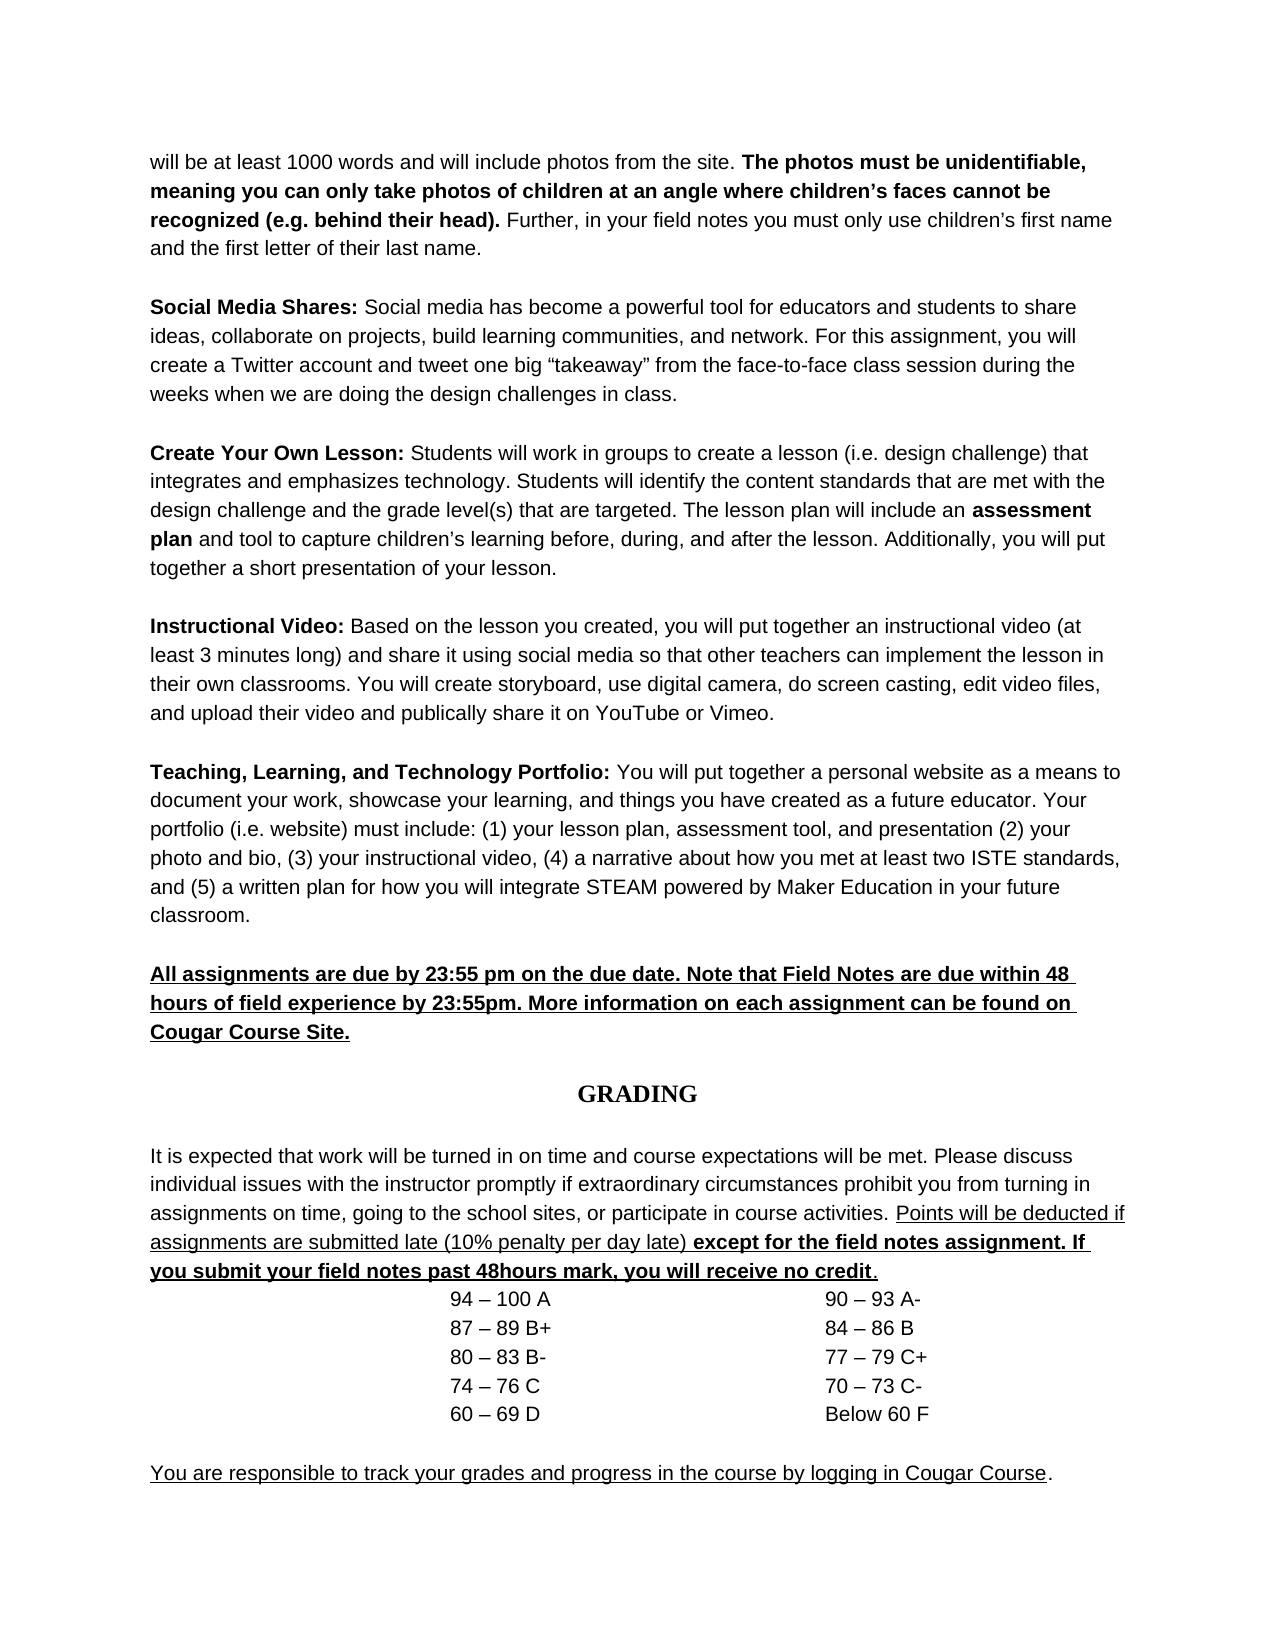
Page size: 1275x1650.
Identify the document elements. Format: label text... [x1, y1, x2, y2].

text 60 – 69 D Below 60 F [375, 1402, 1125, 1426]
text It is expected that work will be turned in on time and course expectations will be met. Please discuss individual issues with the instructor promptly if extraordinary circumstances prohibit you from turning in assignments on time, going to the school sites, or participate in course activities. Points will be deducted if assignments are submitted late (10% penalty per day late) except for the field notes assignment. If you submit your field notes past 48hours mark, you will receive no credit. [150, 1143, 1125, 1282]
text All assignments are due by 23:55 pm on the due date. Note that Field Notes are due within 48 hours of field experience by 23:55pm. More information on each assignment can be found on Cougar Course Site. [150, 962, 1125, 1044]
text Create Your Own Lesson: Students will work in groups to create a lesson (i.e. design challenge) that integrates and emphasizes technology. Students will identify the content standards that are met with the design challenge and the grade level(s) that are targeted. The lesson plan will include an assessment plan and tool to capture children’s learning before, during, and after the lesson. Additionally, you will put together a short presentation of your lesson. [150, 440, 1125, 579]
text 87 – 89 B+ 84 – 86 B [375, 1316, 1125, 1340]
text 80 – 83 B- 77 – 79 C+ [375, 1345, 1125, 1369]
text 94 – 100 A 90 – 93 A- [375, 1287, 1125, 1311]
text 74 – 76 C 70 – 73 C- [375, 1373, 1125, 1397]
text Social Media Shares: Social media has become a powerful tool for educators and students to share ideas, collaborate on projects, build learning communities, and network. For this assignment, you will create a Twitter account and tweet one big “takeaway” from the face-to-face class session during the weeks when we are doing the design challenges in class. [150, 295, 1125, 405]
text Instructional Video: Based on the lesson you created, you will put together an instructional video (at least 3 minutes long) and share it using social media so that other teachers can implement the lesson in their own classrooms. You will create storyboard, use digital camera, do screen casting, edit video files, and upload their video and publically share it on YouTube or Vimeo. [150, 614, 1125, 724]
text You are responsible to track your grades and progress in the course by logging in Cougar Course. [150, 1461, 1125, 1485]
text Teaching, Learning, and Technology Portfolio: You will put together a personal website as a means to document your work, showcase your learning, and things you have created as a future educator. Your portfolio (i.e. website) must include: (1) your lesson plan, assessment tool, and presentation (2) your photo and bio, (3) your instructional video, (4) a narrative about how you met at least two ISTE standards, and (5) a written plan for how you will integrate STEAM powered by Maker Education in your future classroom. [150, 759, 1125, 927]
text GRADING [150, 1079, 1125, 1107]
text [150, 150, 1125, 260]
